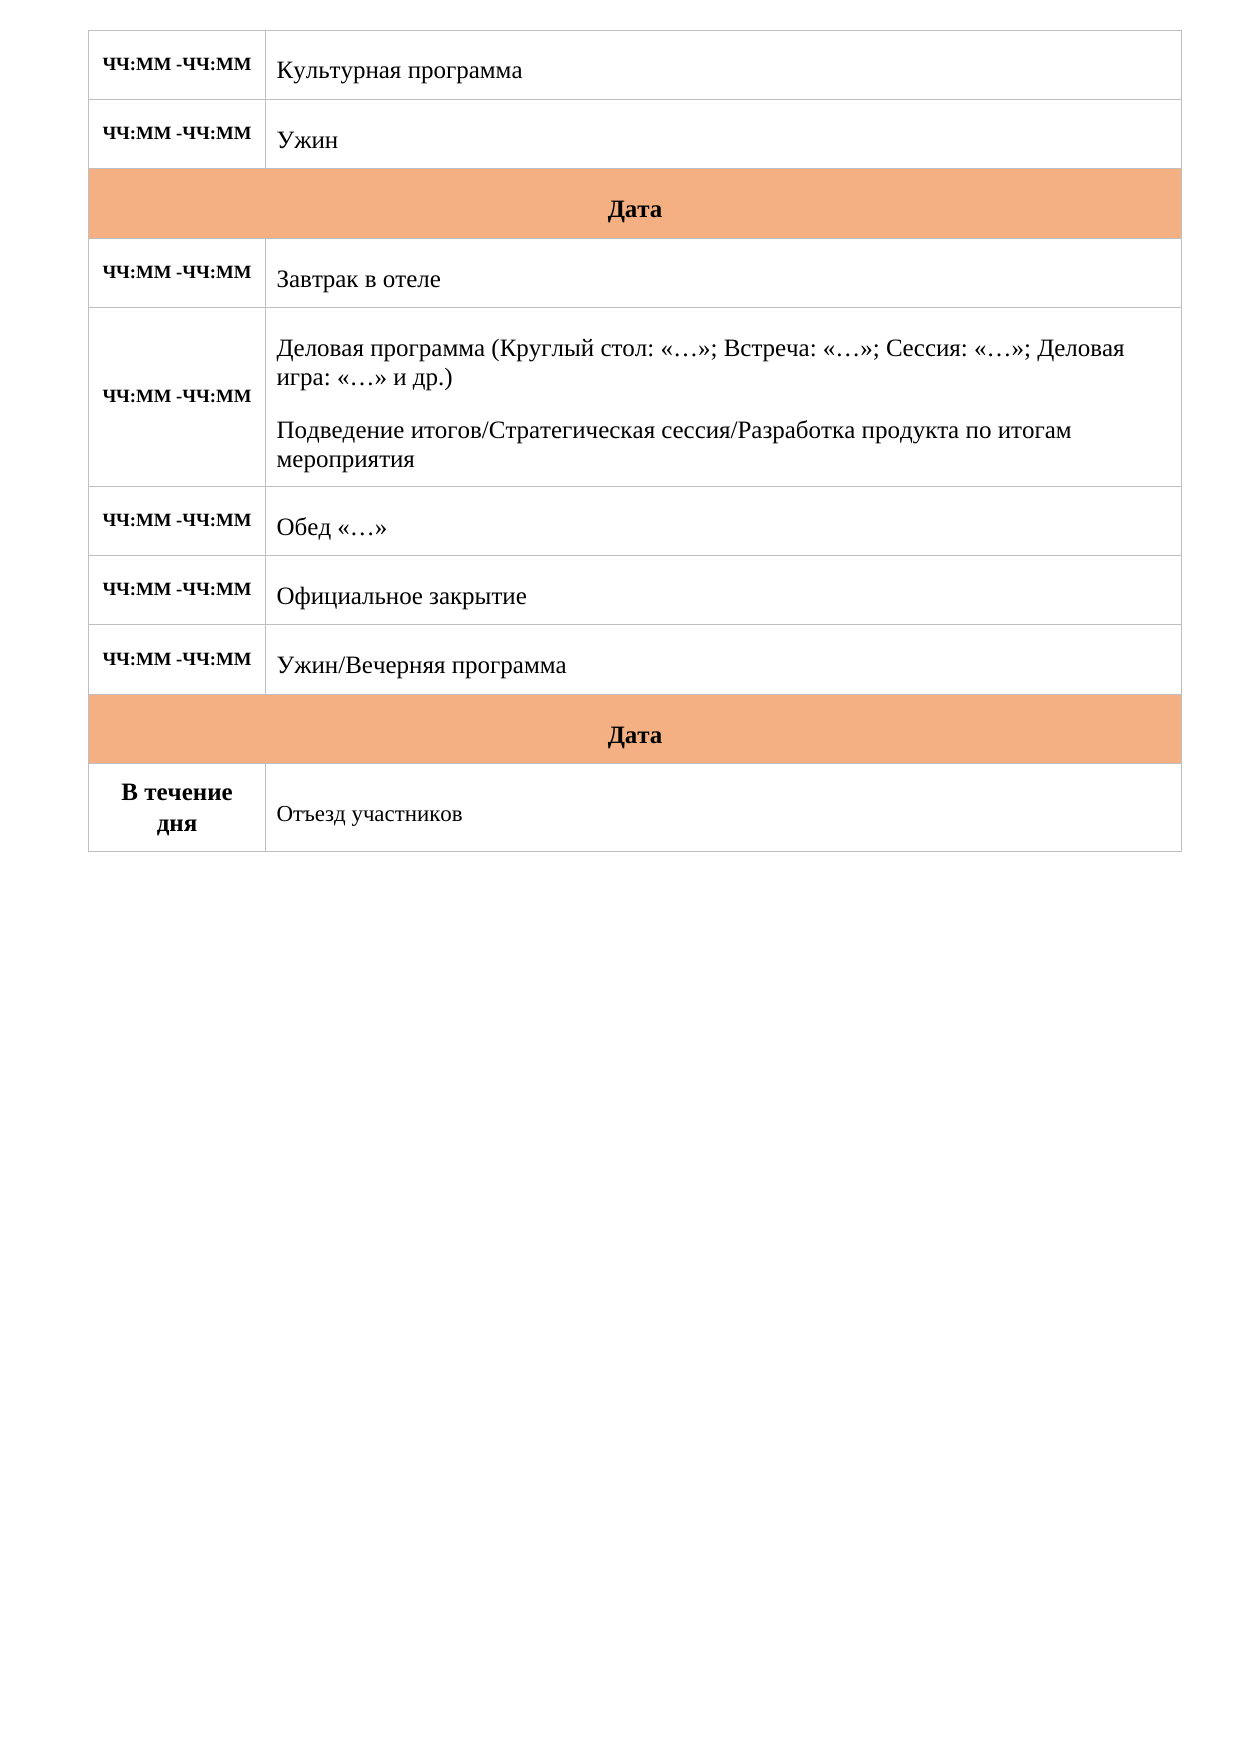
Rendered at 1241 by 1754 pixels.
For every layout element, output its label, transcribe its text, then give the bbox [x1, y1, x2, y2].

table_cell Обед «…» [266, 487, 1181, 555]
table_cell Отъезд участников [266, 764, 1181, 851]
table_cell ЧЧ:ММ -ЧЧ:ММ [89, 487, 265, 555]
table_cell ЧЧ:ММ -ЧЧ:ММ [89, 308, 265, 486]
table_cell Ужин [266, 100, 1181, 168]
table_cell ЧЧ:ММ -ЧЧ:ММ [89, 239, 265, 307]
table_cell ЧЧ:ММ -ЧЧ:ММ [89, 31, 265, 99]
table_cell ЧЧ:ММ -ЧЧ:ММ [89, 625, 265, 694]
table_cell ЧЧ:ММ -ЧЧ:ММ [89, 556, 265, 624]
table_cell Ужин/Вечерняя программа [266, 625, 1181, 694]
table_cell Деловая программа (Круглый стол: «…»; Встреча: «…»; Сессия: «…»; Деловая игра: «…» и др.) Подведение итогов/Стратегическая сессия/Разработка продукта по итогам мероприятия [266, 308, 1181, 486]
table_cell Культурная программа [266, 31, 1181, 99]
table_cell Официальное закрытие [266, 556, 1181, 624]
table_cell Дата [89, 169, 1181, 238]
table_cell Дата [89, 695, 1181, 763]
table_cell В течение дня [89, 764, 265, 851]
table_cell ЧЧ:ММ -ЧЧ:ММ [89, 100, 265, 168]
table_cell Завтрак в отеле [266, 239, 1181, 307]
